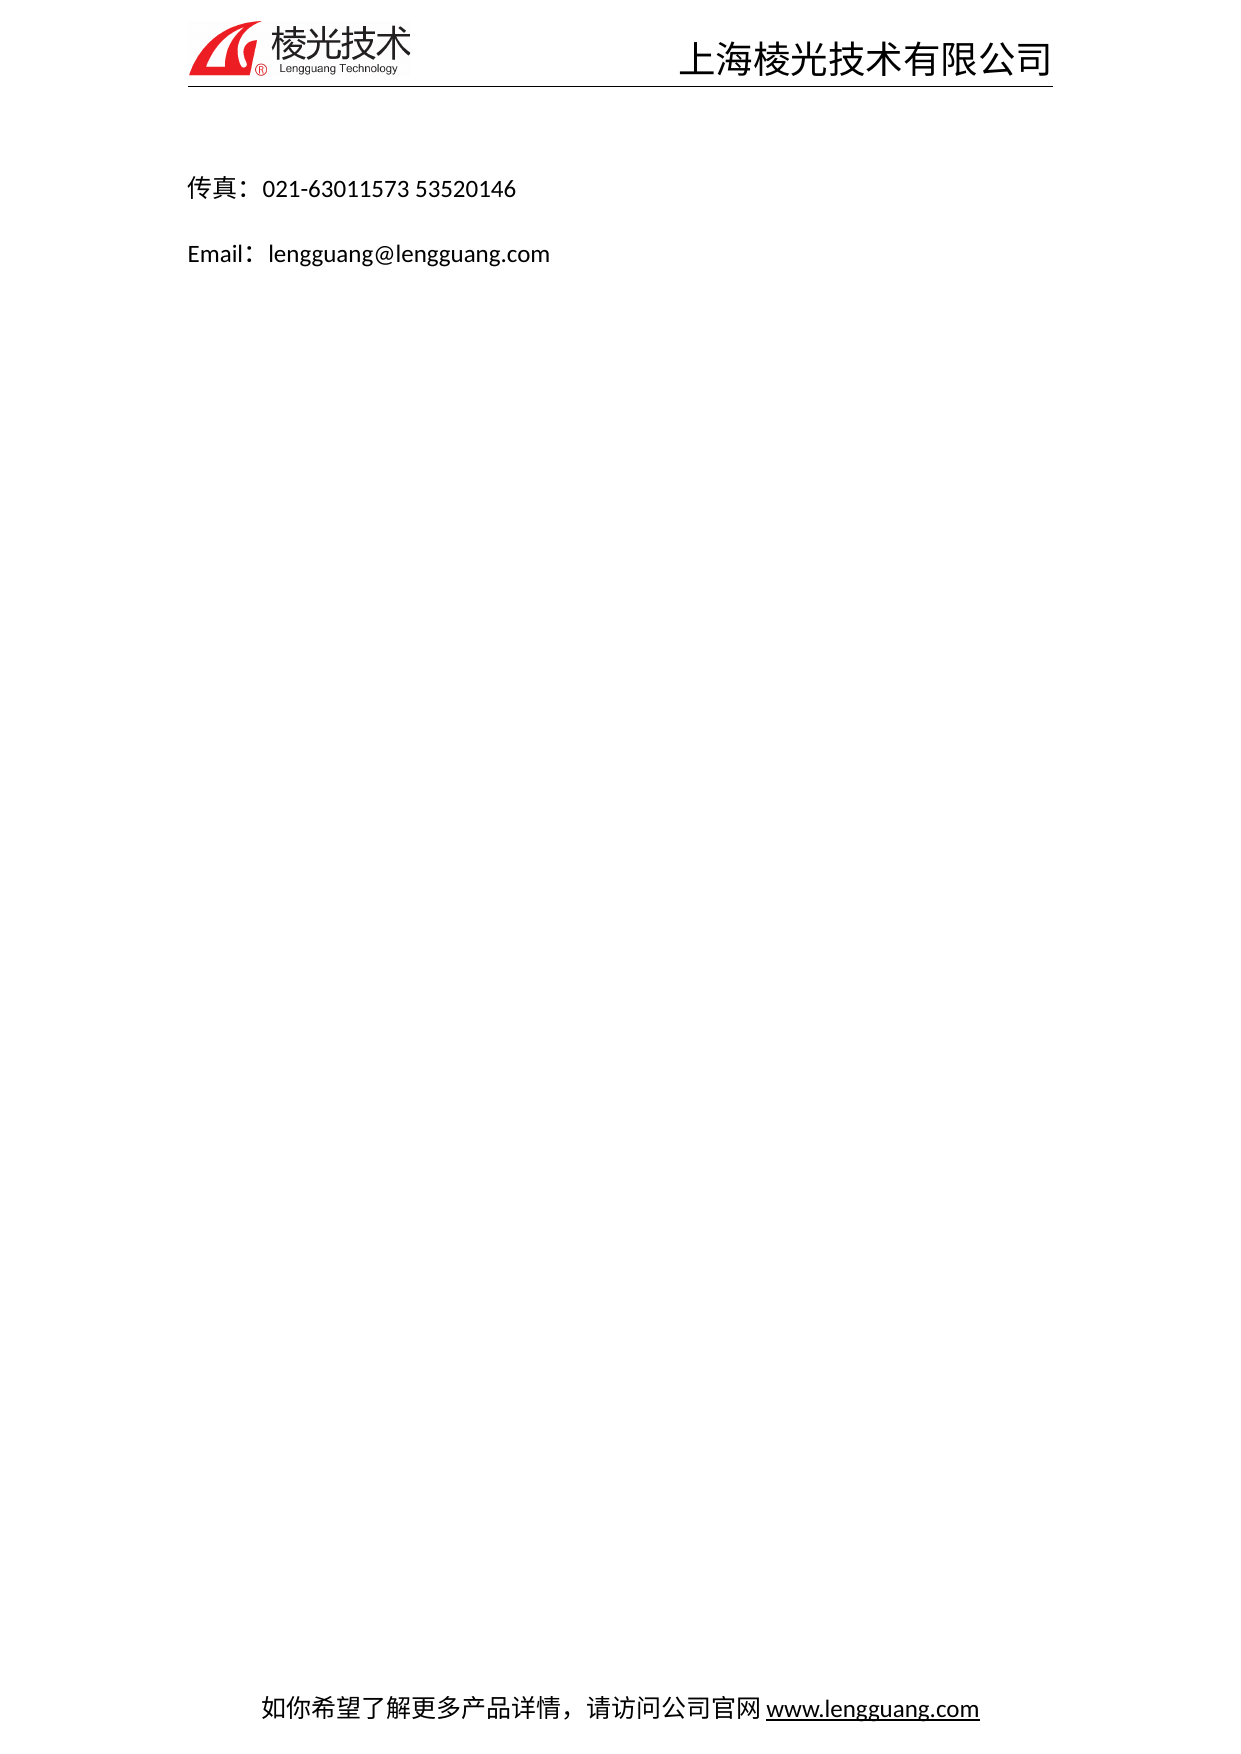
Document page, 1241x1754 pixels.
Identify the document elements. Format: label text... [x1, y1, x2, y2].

text Email：lengguang@lengguang.com [187, 219, 1053, 284]
text 传真：021-63011573 53520146 [187, 154, 1053, 219]
picture [188, 21, 411, 77]
